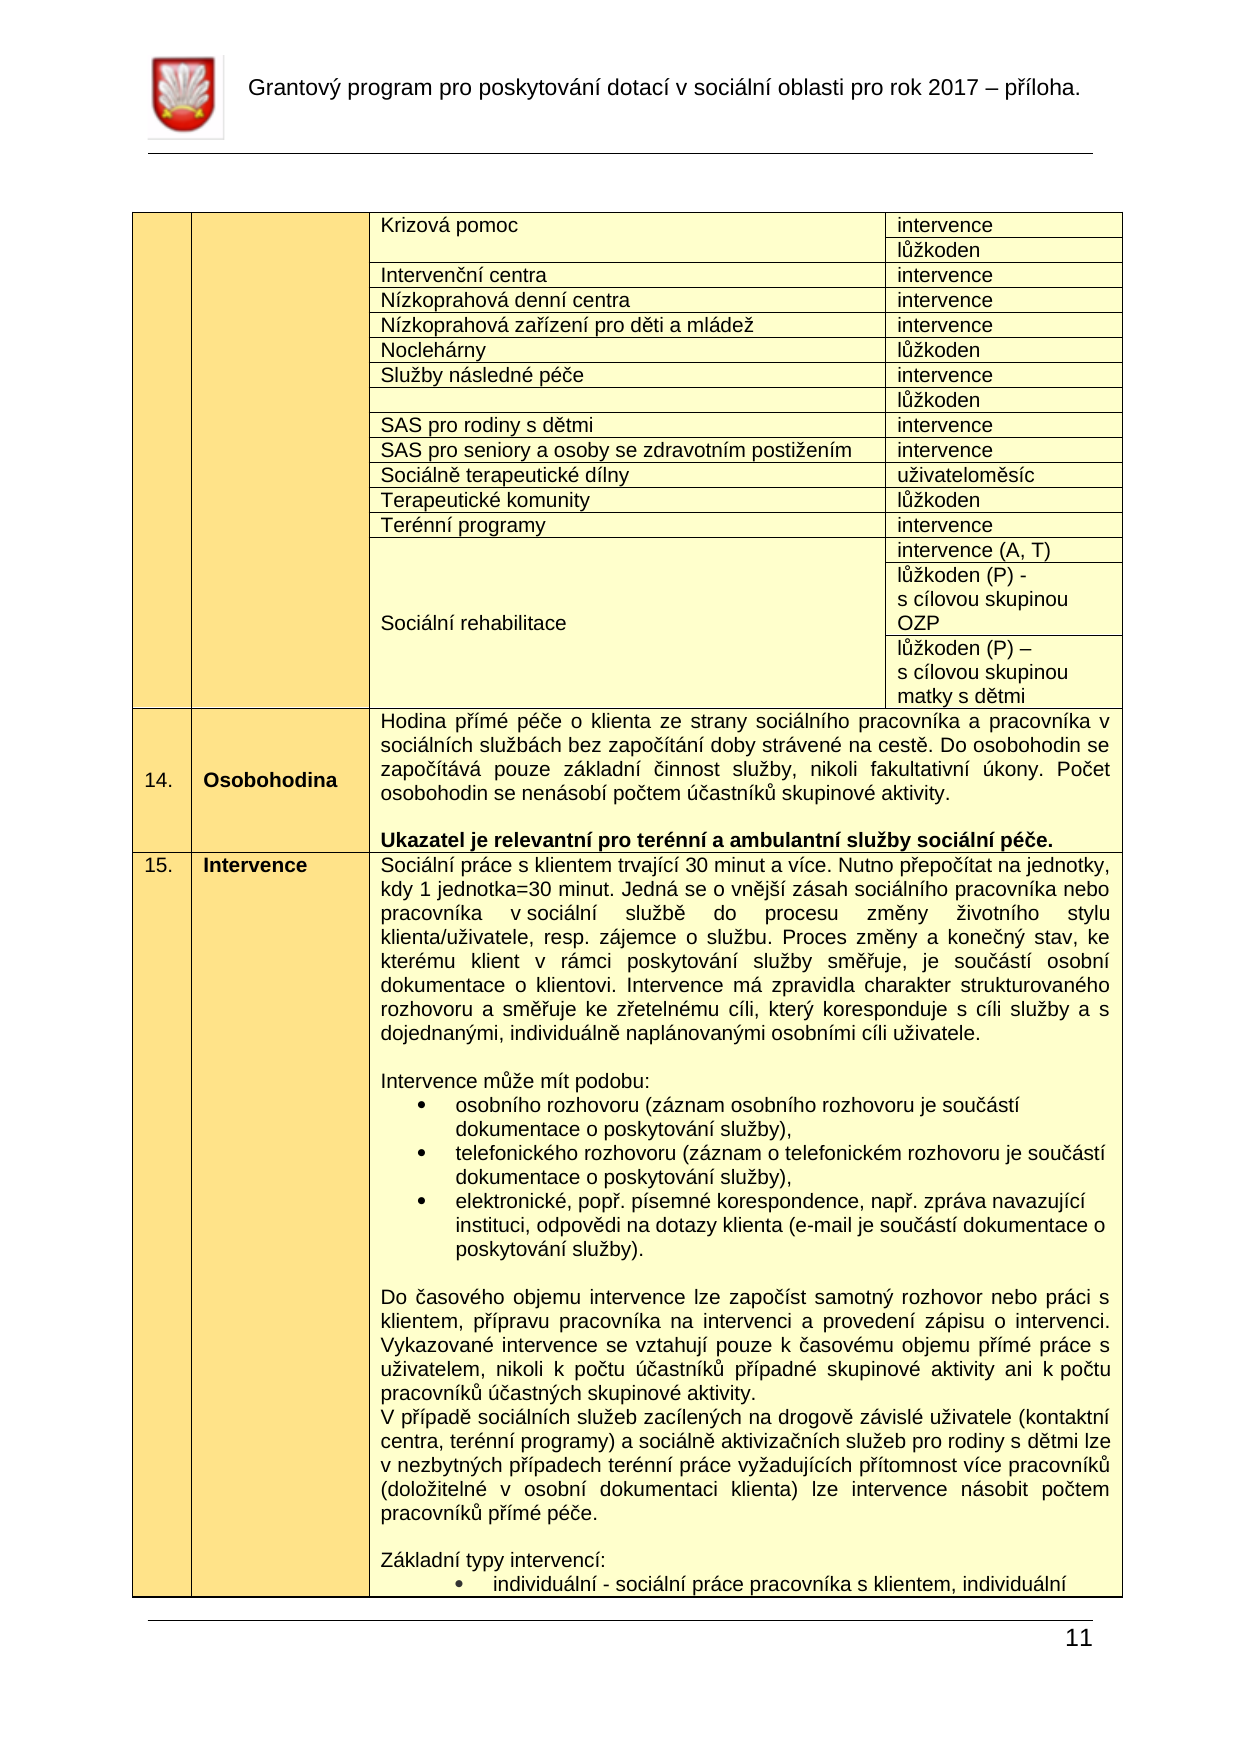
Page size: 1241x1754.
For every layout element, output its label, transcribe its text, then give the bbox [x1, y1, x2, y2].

table_cell lůžkoden [886, 338, 1122, 362]
table_cell Krizová pomoc [370, 213, 885, 262]
table_cell Hodina přímé péče o klienta ze strany sociálního pracovníka a pracovníka v sociálních službách bez započítání doby strávené na cestě. Do osobohodin se započítává pouze základní činnost služby, nikoli fakultativní úkony. Počet osobohodin se nenásobí počtem účastníků skupinové aktivity. Ukazatel je relevantní pro terénní a ambulantní služby sociální péče. [370, 709, 1122, 852]
table_cell Nízkoprahová denní centra [370, 288, 885, 312]
table_cell intervence [886, 313, 1122, 337]
table_cell Osobohodina [192, 709, 369, 852]
table_cell Noclehárny [370, 338, 885, 362]
table_cell lůžkoden [886, 488, 1122, 512]
table_cell Sociálně terapeutické dílny [370, 463, 885, 487]
table_cell intervence (A, T) [886, 538, 1122, 562]
table_cell intervence [886, 363, 1122, 387]
picture [147, 55, 225, 140]
table_cell intervence [886, 213, 1122, 237]
table_cell Terénní programy [370, 513, 885, 537]
table_cell lůžkoden [886, 388, 1122, 412]
table_cell intervence [886, 513, 1122, 537]
table_cell Služby následné péče [370, 363, 885, 387]
table_cell intervence [886, 288, 1122, 312]
table_cell intervence [886, 413, 1122, 437]
table_cell SAS pro seniory a osoby se zdravotním postižením [370, 438, 885, 462]
table_cell intervence [886, 438, 1122, 462]
table_cell 15. [133, 853, 191, 1596]
table_cell lůžkoden (P) - s cílovou skupinou OZP [886, 563, 1122, 634]
table_cell Sociální rehabilitace [370, 538, 885, 707]
table_cell Intervenční centra [370, 263, 885, 287]
table_cell SAS pro rodiny s dětmi [370, 413, 885, 437]
table_cell 14. [133, 709, 191, 852]
table_cell lůžkoden [886, 238, 1122, 262]
table_cell [370, 388, 885, 412]
table_cell Nízkoprahová zařízení pro děti a mládež [370, 313, 885, 337]
table_cell intervence [886, 263, 1122, 287]
table_cell Terapeutické komunity [370, 488, 885, 512]
table_cell uživateloměsíc [886, 463, 1122, 487]
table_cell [370, 853, 1122, 1596]
table_cell lůžkoden (P) – s cílovou skupinou matky s dětmi [886, 636, 1122, 707]
